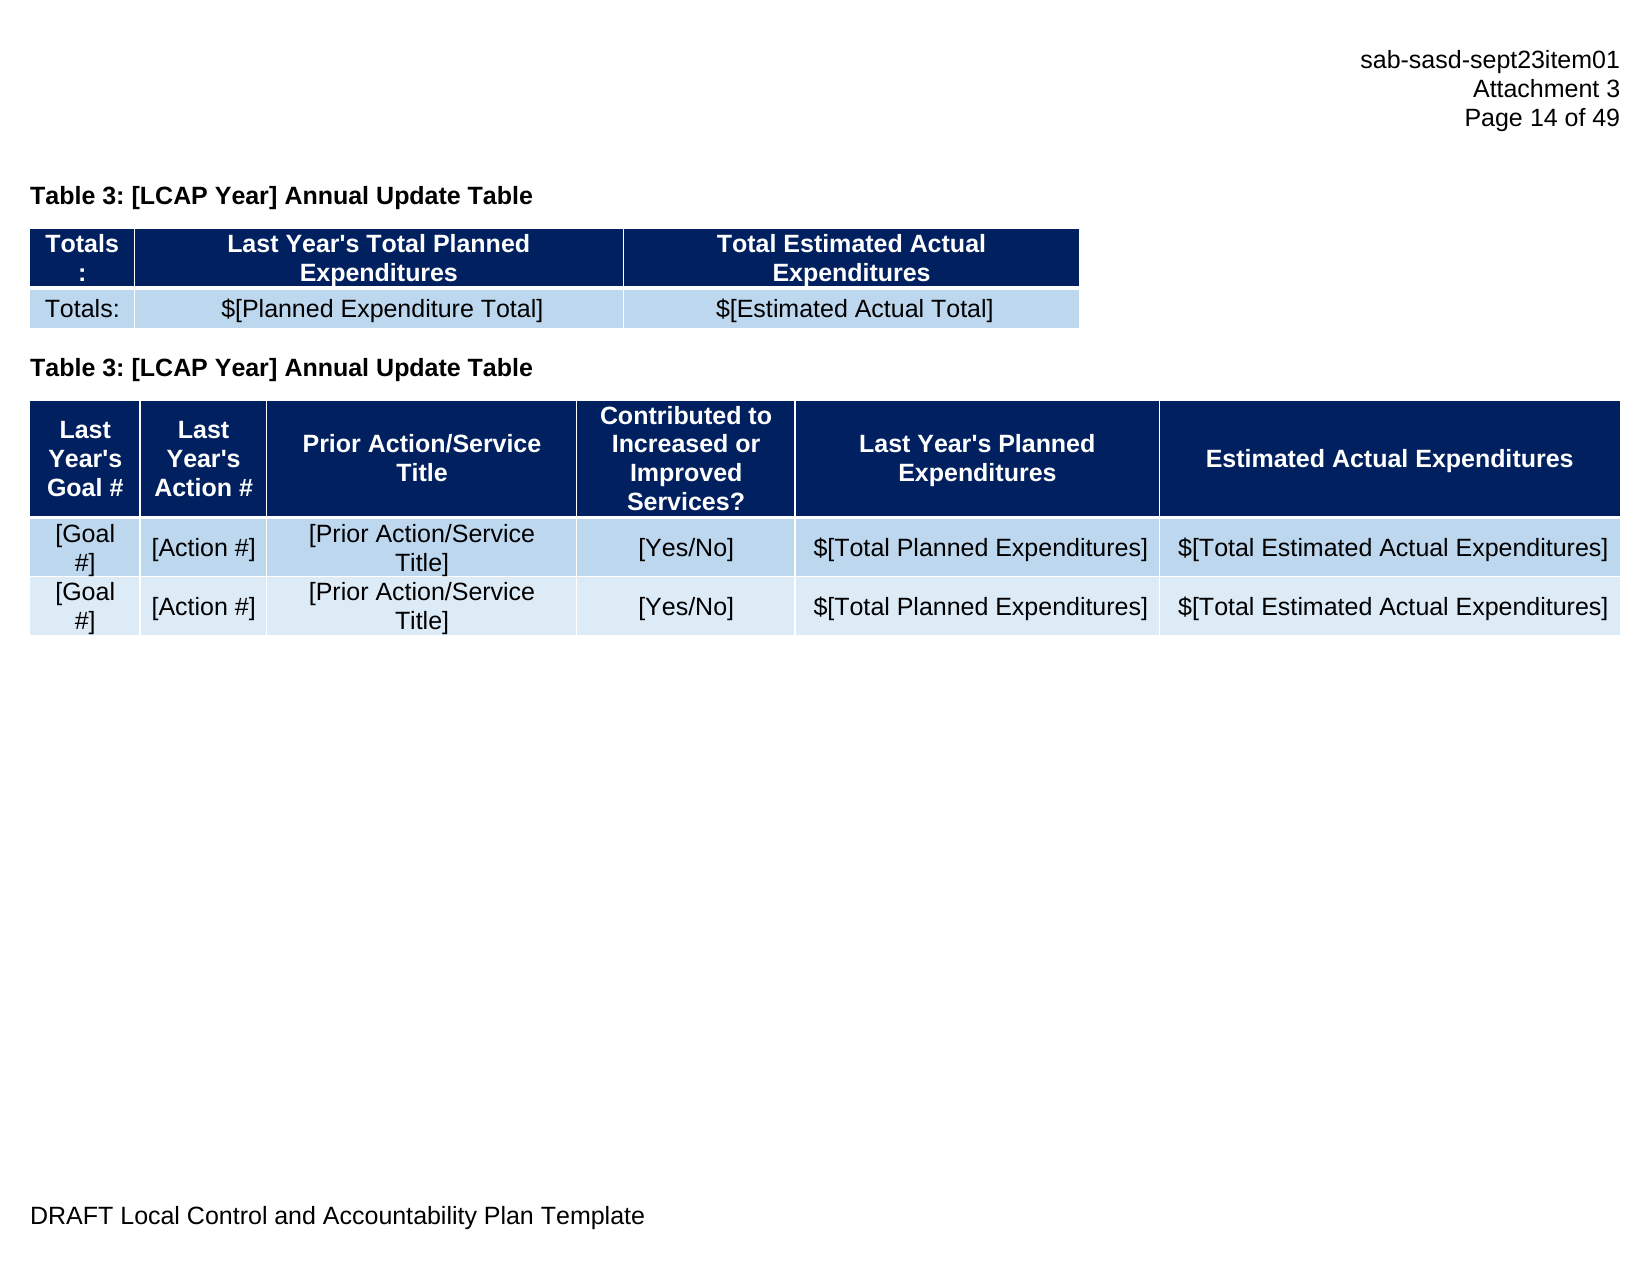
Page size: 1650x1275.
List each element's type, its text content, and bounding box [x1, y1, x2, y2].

table_header Last Year's Goal # [30, 401, 139, 516]
table_header Last Year's Total Planned Expenditures [135, 229, 623, 286]
table_cell [Yes/No] [577, 577, 794, 635]
table_cell $[Total Estimated Actual Expenditures] [1160, 577, 1620, 635]
table_cell [Action #] [141, 519, 266, 576]
text Table 3: [LCAP Year] Annual Update Table [30, 353, 1620, 382]
table_cell $[Total Estimated Actual Expenditures] [1160, 519, 1620, 576]
table_cell $[Estimated Actual Total] [624, 290, 1079, 328]
table_cell $[Total Planned Expenditures] [796, 519, 1159, 576]
table_header Last Year's Action # [141, 401, 266, 516]
table_cell [Action #] [141, 577, 266, 635]
table_header Totals: [30, 229, 134, 286]
table_cell [Goal #] [30, 577, 139, 635]
table_cell Totals: [30, 290, 134, 328]
table_header Total Estimated Actual Expenditures [624, 229, 1079, 286]
table_cell [Goal #] [30, 519, 139, 576]
table_header Last Year's Planned Expenditures [796, 401, 1159, 516]
table_cell $[Planned Expenditure Total] [135, 290, 623, 328]
table_cell [Prior Action/Service Title] [267, 577, 576, 635]
table_header Contributed to Increased or Improved Services? [577, 401, 794, 516]
table_header Prior Action/Service Title [267, 401, 576, 516]
table_cell [Yes/No] [577, 519, 794, 576]
table_cell $[Total Planned Expenditures] [796, 577, 1159, 635]
table_cell [Prior Action/Service Title] [267, 519, 576, 576]
text Table 3: [LCAP Year] Annual Update Table [30, 181, 1620, 210]
table_header Estimated Actual Expenditures [1160, 401, 1620, 516]
